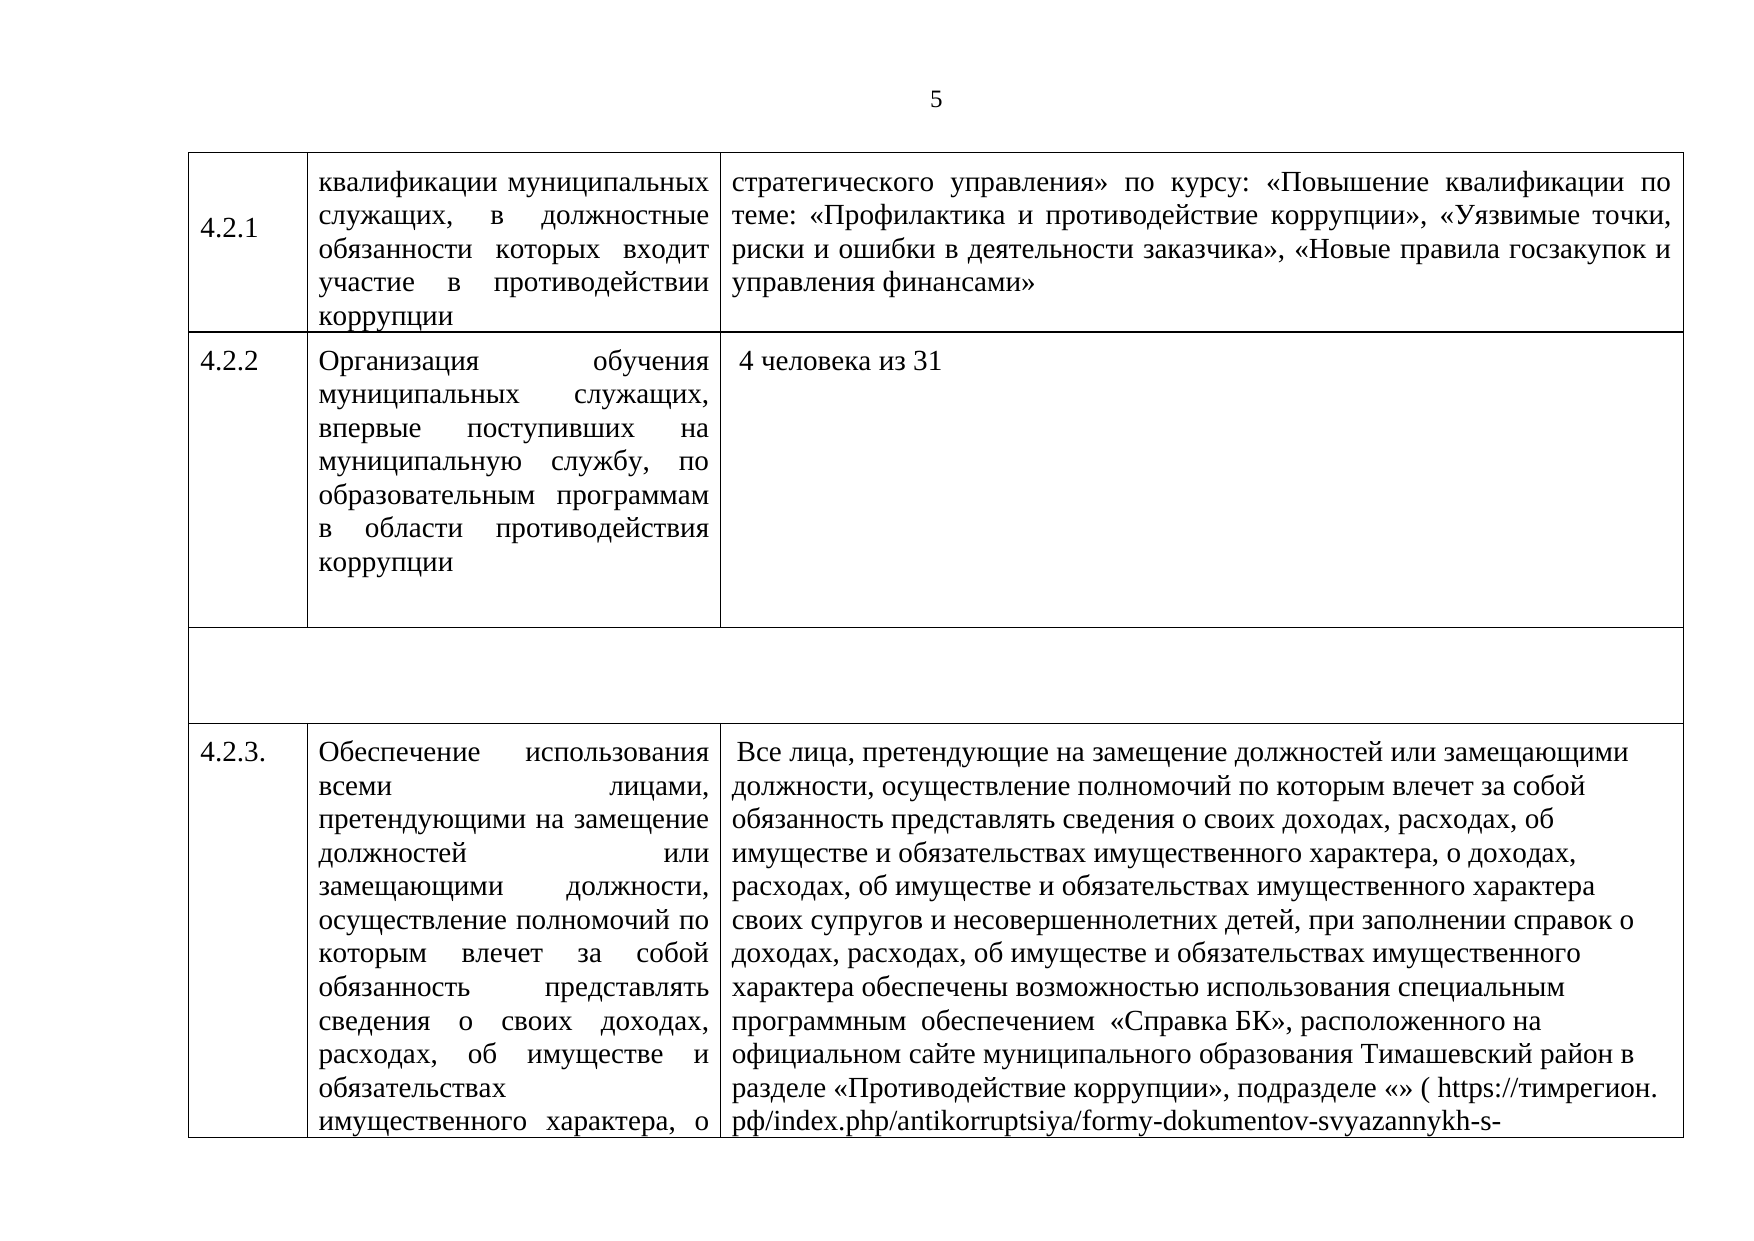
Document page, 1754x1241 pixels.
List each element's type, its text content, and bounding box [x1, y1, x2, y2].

table_cell 4 человека из 31 [721, 333, 1683, 627]
table_cell 4.2.1 [189, 153, 307, 331]
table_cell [721, 724, 1683, 1137]
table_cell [308, 724, 720, 1137]
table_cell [308, 153, 720, 331]
table_cell 4.2.3. [189, 724, 307, 1137]
table_cell 4.2.2 [189, 333, 307, 627]
table_cell Организация обучения муниципальных служащих, впервые поступивших на муниципальную службу, по образовательным программам в области противодействия коррупции [308, 333, 720, 627]
table_cell [189, 628, 1683, 723]
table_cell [721, 153, 1683, 331]
